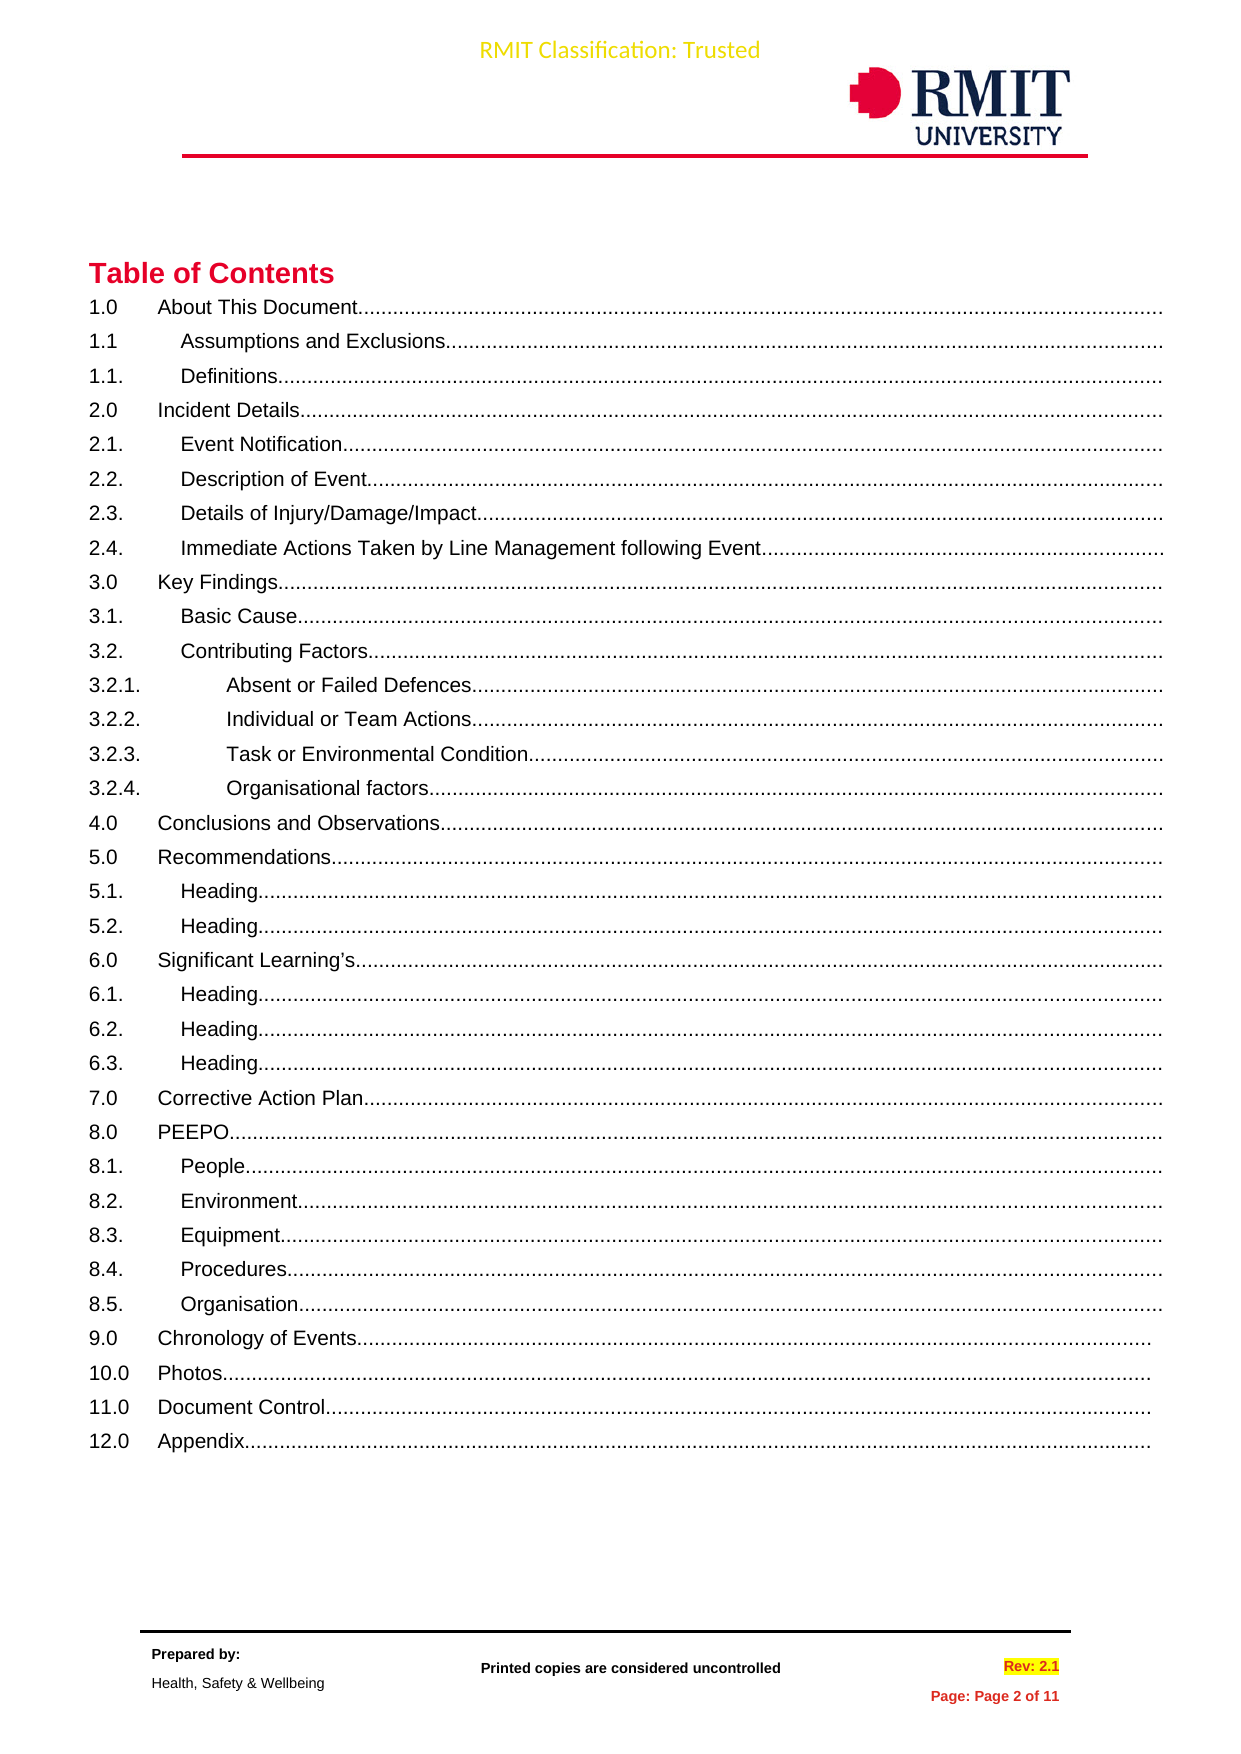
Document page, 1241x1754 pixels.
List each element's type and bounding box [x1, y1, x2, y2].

picture [840, 59, 1077, 154]
